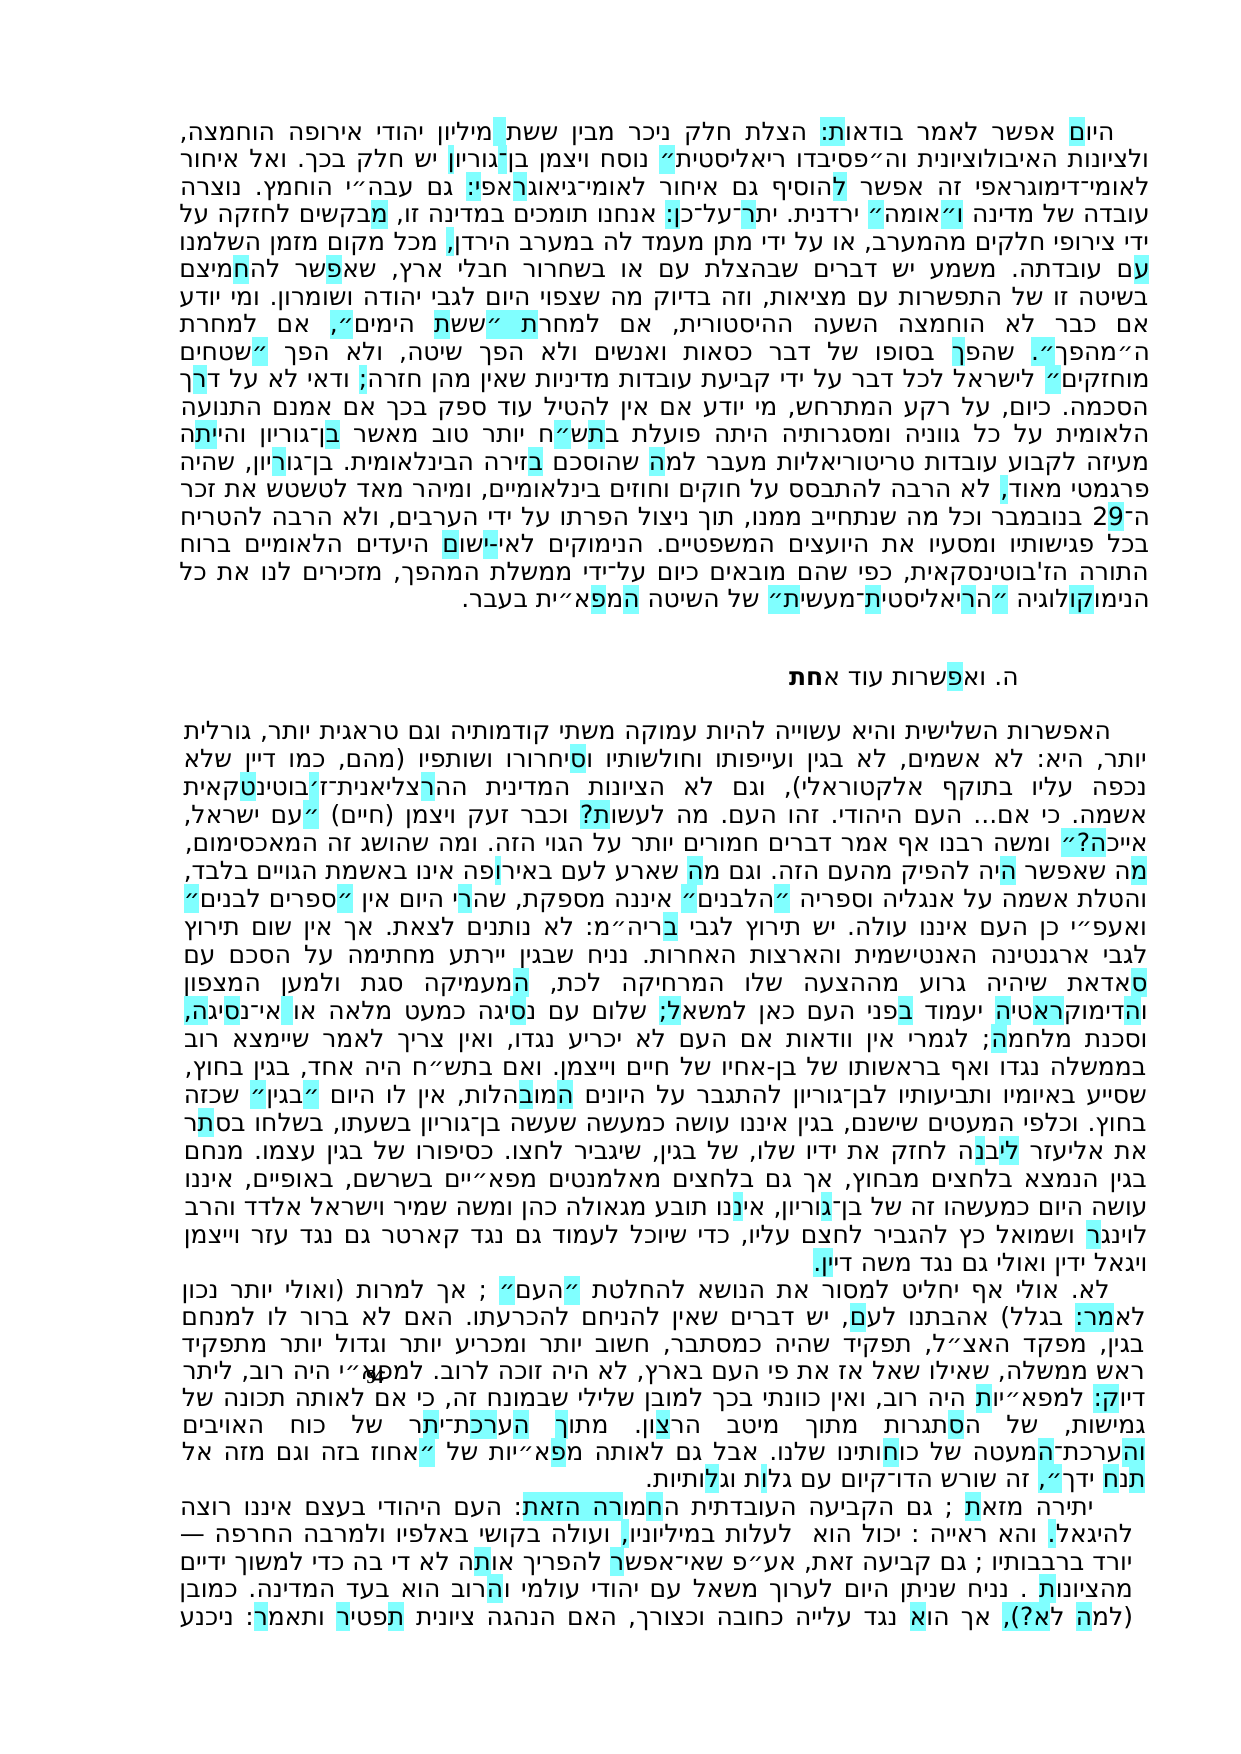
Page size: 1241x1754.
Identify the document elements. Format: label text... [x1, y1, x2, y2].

text ה. ואפשרות עוד אחת [177, 667, 947, 690]
text לא. אולי אף יחליט למסור את הנושא להחלטת ״העם״ ; אך למרות (ואולי יותר נכון לאמר: בגלל) אהבתנו לעם, יש דברים שאין להניחם להכרעתו. האם לא ברור לו למנחם בגין, מפקד האצ״ל, תפקיד שהיה כמסתבר, חשוב יותר ומכריע יותר וגדול יותר מתפקיד ראש ממשלה, שאילו שאל אז את פי העם בארץ, לא היה זוכה לרוב. למפא״י היה רוב, ליתר דיוק: למפא״יות היה רוב, ואין כוונתי בכך למובן שלילי שבמונח זה, כי אם לאותה תכונה של גמישות, של הסתגרות מתוך מיטב הרצון. מתוך הערכת־יתר של כוח האויבים והערכת־המעטה של כוחותינו שלנו. אבל גם לאותה מפא״יות של ״אחוז בזה וגם מזה אל תנח ידך״, זה שורש הדו־קיום עם גלות וגלותיות. [181, 1277, 1145, 1493]
text היום אפשר לאמר בודאות: הצלת חלק ניכר מבין ששת מיליון יהודי אירופה הוחמצה, ולציונות האיבולוציונית וה״פסיבדו ריאליסטית״ נוסח ויצמן בן־גוריון יש חלק בכך. ואל איחור לאומי־דימוגראפי זה אפשר להוסיף גם איחור לאומי־גיאוגראפי: גם עבה״י הוחמץ. נוצרה עובדה של מדינה ו״אומה״ ירדנית. יתר־על־כן: אנחנו תומכים במדינה זו, מבקשים לחזקה על ידי צירופי חלקים מהמערב, או על ידי מתן מעמד לה במערב הירדן, מכל מקום מזמן השלמנו עם עובדתה. משמע יש דברים שבהצלת עם או בשחרור חבלי ארץ, שאפשר להחמיצם בשיטה זו של התפשרות עם מציאות, וזה בדיוק מה שצפוי היום לגבי יהודה ושומרון. ומי יודע אם כבר לא הוחמצה השעה ההיסטורית, אם למחרת ״ששת הימים״, אם למחרת ה״מהפך״. שהפך בסופו של דבר כסאות ואנשים ולא הפך שיטה, ולא הפך ״שטחים מוחזקים״ לישראל לכל דבר על ידי קביעת עובדות מדיניות שאין מהן חזרה; ודאי לא על דרך הסכמה. כיום, על רקע המתרחש, מי יודע אם אין להטיל עוד ספק בכך אם אמנם התנועה הלאומית על כל גווניה ומסגרותיה היתה פועלת בתש״ח יותר טוב מאשר בן־גוריון והייתה מעיזה לקבוע עובדות טריטוריאליות מעבר למה שהוסכם בזירה הבינלאומית. בן־גוריון, שהיה פרגמטי מאוד, לא הרבה להתבסס על חוקים וחוזים בינלאומיים, ומיהר מאד לטשטש את זכר ה־29 בנובמבר וכל מה שנתחייב ממנו, תוך ניצול הפרתו על ידי הערבים, ולא הרבה להטריח בכל פגישותיו ומסעיו את היועצים המשפטיים. הנימוקים לאי-ישום היעדים הלאומיים ברוח התורה הז'בוטינסקאית, כפי שהם מובאים כיום על־ידי ממשלת המהפך, מזכירים לנו את כל הנימוקולוגיה ״הריאליסטית־מעשית״ של השיטה המפא״ית בעבר. [179, 118, 1149, 613]
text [179, 1493, 1133, 1631]
text האפשרות השלישית והיא עשוייה להיות עמוקה משתי קודמותיה וגם טראגית יותר, גורלית יותר, היא: לא אשמים, לא בגין ועייפותו וחולשותיו וסיחרורו ושותפיו (מהם, כמו דיין שלא נכפה עליו בתוקף אלקטוראלי), וגם לא הציונות המדינית ההרצליאנית־ז׳בוטינטקאית אשמה. כי אם... העם היהודי. זהו העם. מה לעשות? וכבר זעק ויצמן (חיים) ״עם ישראל, אייכה?״ ומשה רבנו אף אמר דברים חמורים יותר על הגוי הזה. ומה שהושג זה המאכסימום, מה שאפשר היה להפיק מהעם הזה. וגם מה שארע לעם באירופה אינו באשמת הגויים בלבד, והטלת אשמה על אנגליה וספריה ״הלבנים״ איננה מספקת, שהרי היום אין ״ספרים לבנים״ ואעפ״י כן העם איננו עולה. יש תירוץ לגבי בריה״מ: לא נותנים לצאת. אך אין שום תירוץ לגבי ארגנטינה האנטישמית והארצות האחרות. נניח שבגין יירתע מחתימה על הסכם עם סאדאת שיהיה גרוע מההצעה שלו המרחיקה לכת, המעמיקה סגת ולמען המצפון והדימוקראטיה יעמוד בפני העם כאן למשאל; שלום עם נסיגה כמעט מלאה או אי־נסיגה, וסכנת מלחמה; לגמרי אין וודאות אם העם לא יכריע נגדו, ואין צריך לאמר שיימצא רוב בממשלה נגדו ואף בראשותו של בן-אחיו של חיים וייצמן. ואם בתש״ח היה אחד, בגין בחוץ, שסייע באיומיו ותביעותיו לבן־גוריון להתגבר על היונים המובהלות, אין לו היום ״בגין״ שכזה בחוץ. וכלפי המעטים שישנם, בגין איננו עושה כמעשה שעשה בן־גוריון בשעתו, בשלחו בסתר את אליעזר ליבנה לחזק את ידיו שלו, של בגין, שיגביר לחצו. כסיפורו של בגין עצמו. מנחם בגין הנמצא בלחצים מבחוץ, אך גם בלחצים מאלמנטים מפא״יים בשרשם, באופיים, איננו עושה היום כמעשהו זה של בן־גוריון, איננו תובע מגאולה כהן ומשה שמיר וישראל אלדד והרב לוינגר ושמואל כץ להגביר לחצם עליו, כדי שיוכל לעמוד גם נגד קארטר גם נגד עזר וייצמן ויגאל ידין ואולי גם נגד משה דיין. [183, 717, 1147, 1277]
text ה. ואפשרות עוד אחת [963, 667, 1018, 690]
